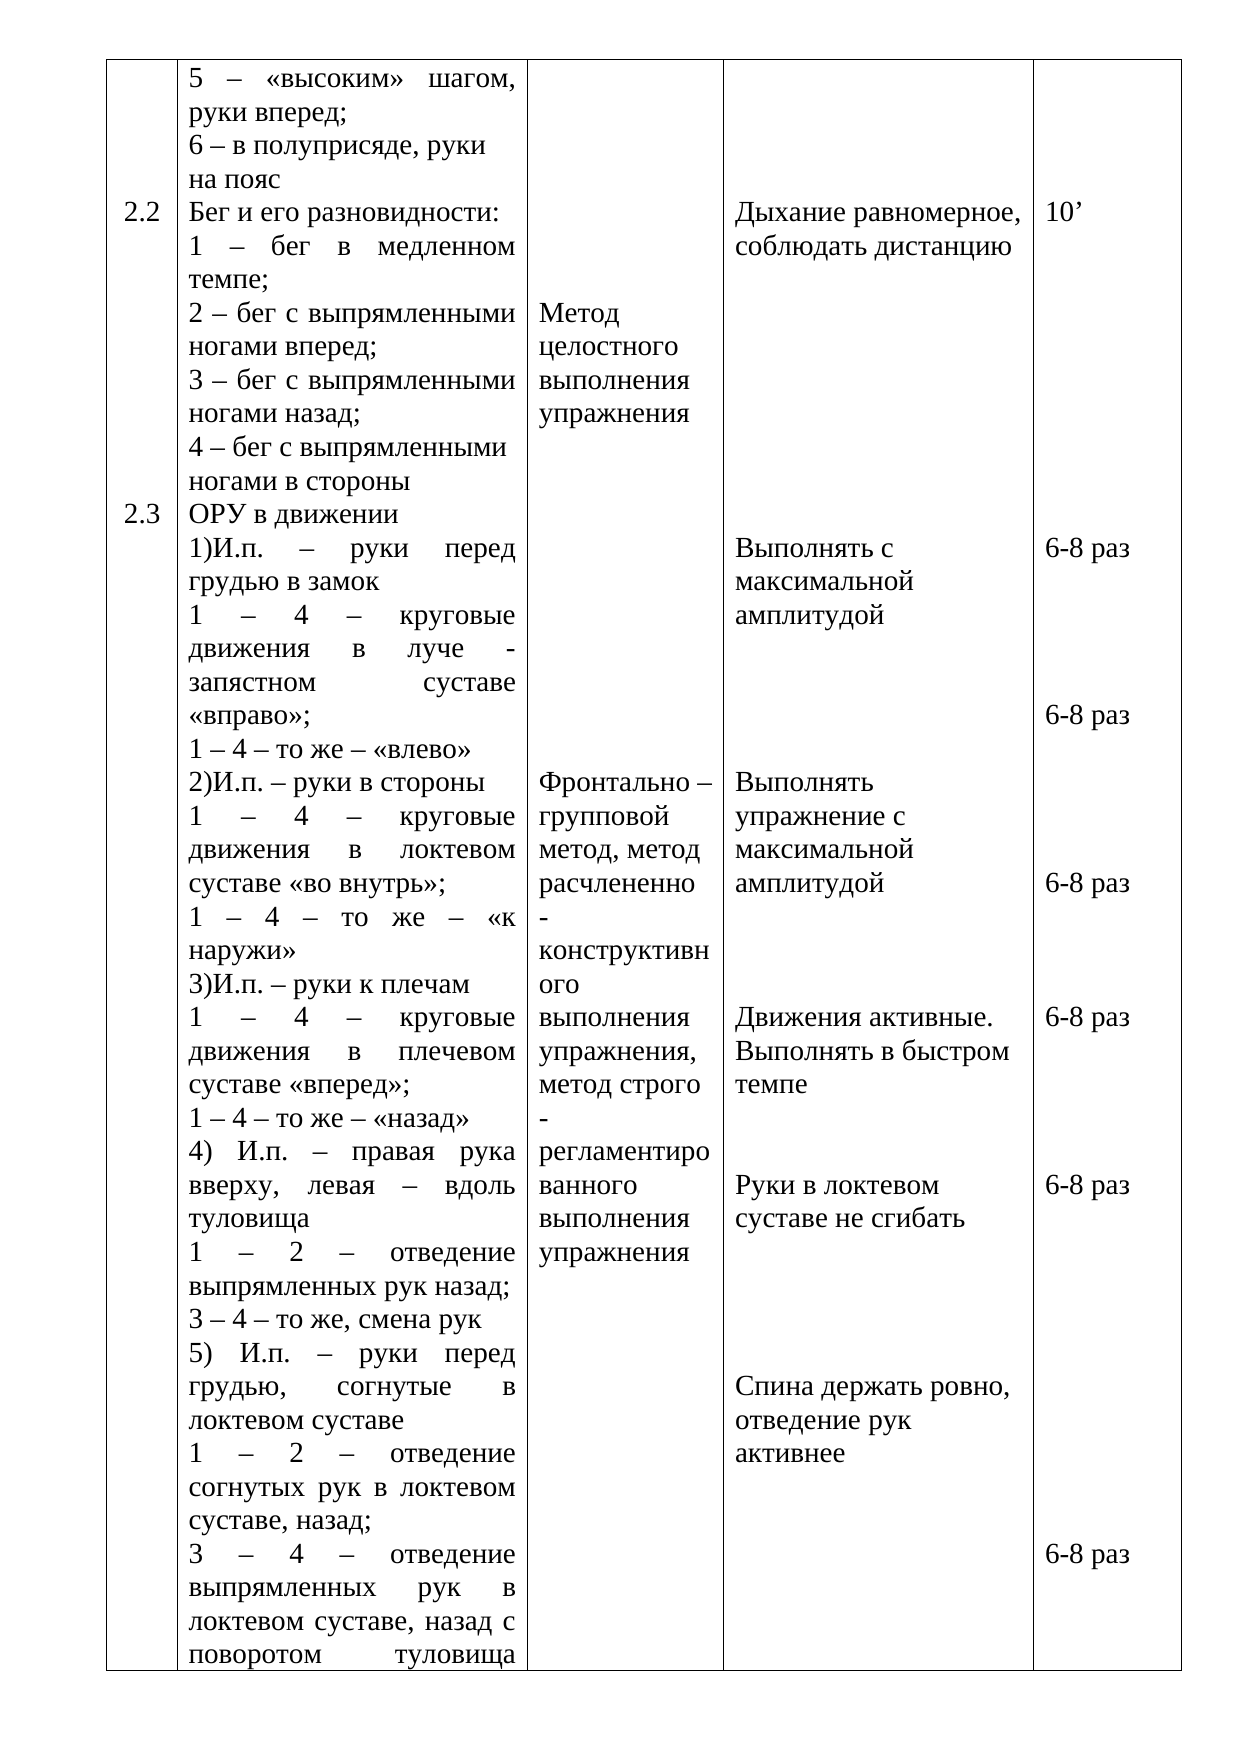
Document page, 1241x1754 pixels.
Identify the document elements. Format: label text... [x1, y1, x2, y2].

table_cell 2 2.1 2.2 2.3 2.4 [107, 60, 177, 1670]
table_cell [528, 60, 723, 1670]
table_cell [1034, 60, 1181, 1670]
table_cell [178, 60, 527, 1670]
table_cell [724, 60, 1033, 1670]
